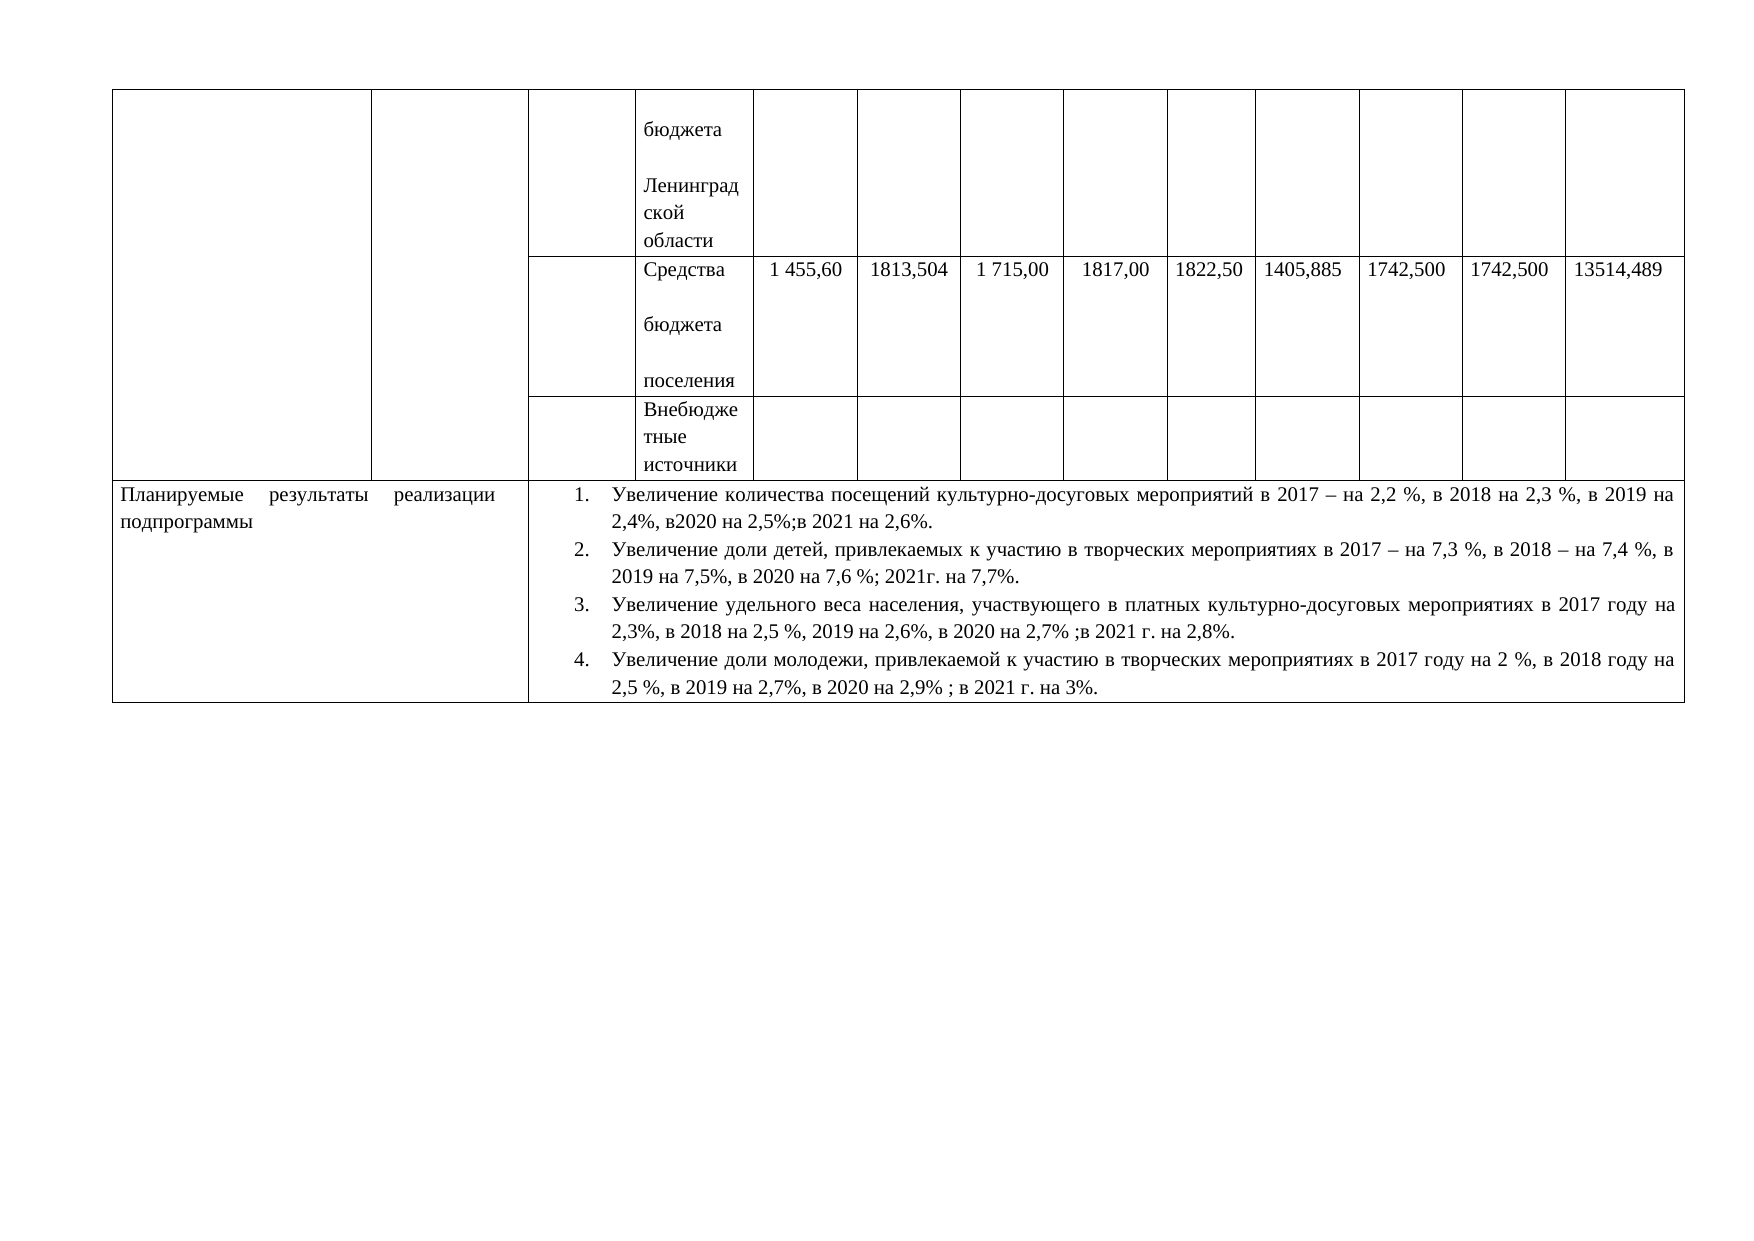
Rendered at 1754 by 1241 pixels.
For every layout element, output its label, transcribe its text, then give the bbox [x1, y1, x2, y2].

table_cell 1822,50 [1168, 257, 1255, 396]
table_cell [1064, 90, 1167, 256]
table_cell Средства бюджета поселения [636, 257, 753, 396]
table_cell [1360, 397, 1462, 480]
table_cell [529, 397, 635, 480]
table_cell [1168, 90, 1255, 256]
table_cell [1463, 397, 1565, 480]
table_cell [754, 90, 857, 256]
table_cell 1742,500 [1360, 257, 1462, 396]
table_cell Планируемые результаты реализации подпрограммы [113, 481, 528, 702]
table_cell Увеличение количества посещений культурно-досуговых мероприятий в 2017 – на 2,2 %, в 2018 на 2,3 %, в 2019 на 2,4%, в2020 на 2,5%;в 2021 на 2,6%. Увеличение доли детей, привлекаемых к участию в творческих мероприятиях в 2017 – на 7,3 %, в 2018 – на 7,4 %, в 2019 на 7,5%, в 2020 на 7,6 %; 2021г. на 7,7%. Увеличение удельного веса населения, участвующего в платных культурно-досуговых мероприятиях в 2017 году на 2,3%, в 2018 на 2,5 %, 2019 на 2,6%, в 2020 на 2,7% ;в 2021 г. на 2,8%. Увеличение доли молодежи, привлекаемой к участию в творческих мероприятиях в 2017 году на 2 %, в 2018 году на 2,5 %, в 2019 на 2,7%, в 2020 на 2,9% ; в 2021 г. на 3%. [529, 481, 1684, 702]
table_cell [1566, 90, 1684, 256]
table_cell [529, 90, 635, 256]
table_cell [754, 397, 857, 480]
table_cell [1256, 90, 1359, 256]
table_cell 1 455,60 [754, 257, 857, 396]
table_cell 1817,00 [1064, 257, 1167, 396]
table_cell [1064, 397, 1167, 480]
table_cell 1742,500 [1463, 257, 1565, 396]
table_cell 13514,489 [1566, 257, 1684, 396]
table_cell [1463, 90, 1565, 256]
table_cell 1405,885 [1256, 257, 1359, 396]
table_cell [1360, 90, 1462, 256]
table_cell [961, 90, 1063, 256]
table_cell Внебюджетные источники [636, 397, 753, 480]
table_cell [858, 90, 960, 256]
table_cell 1 715,00 [961, 257, 1063, 396]
table_cell [1566, 397, 1684, 480]
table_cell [636, 90, 753, 256]
table_cell [1168, 397, 1255, 480]
table_cell [529, 257, 635, 396]
table_cell [858, 397, 960, 480]
table_cell 1813,504 [858, 257, 960, 396]
table_cell [1256, 397, 1359, 480]
table_cell [961, 397, 1063, 480]
